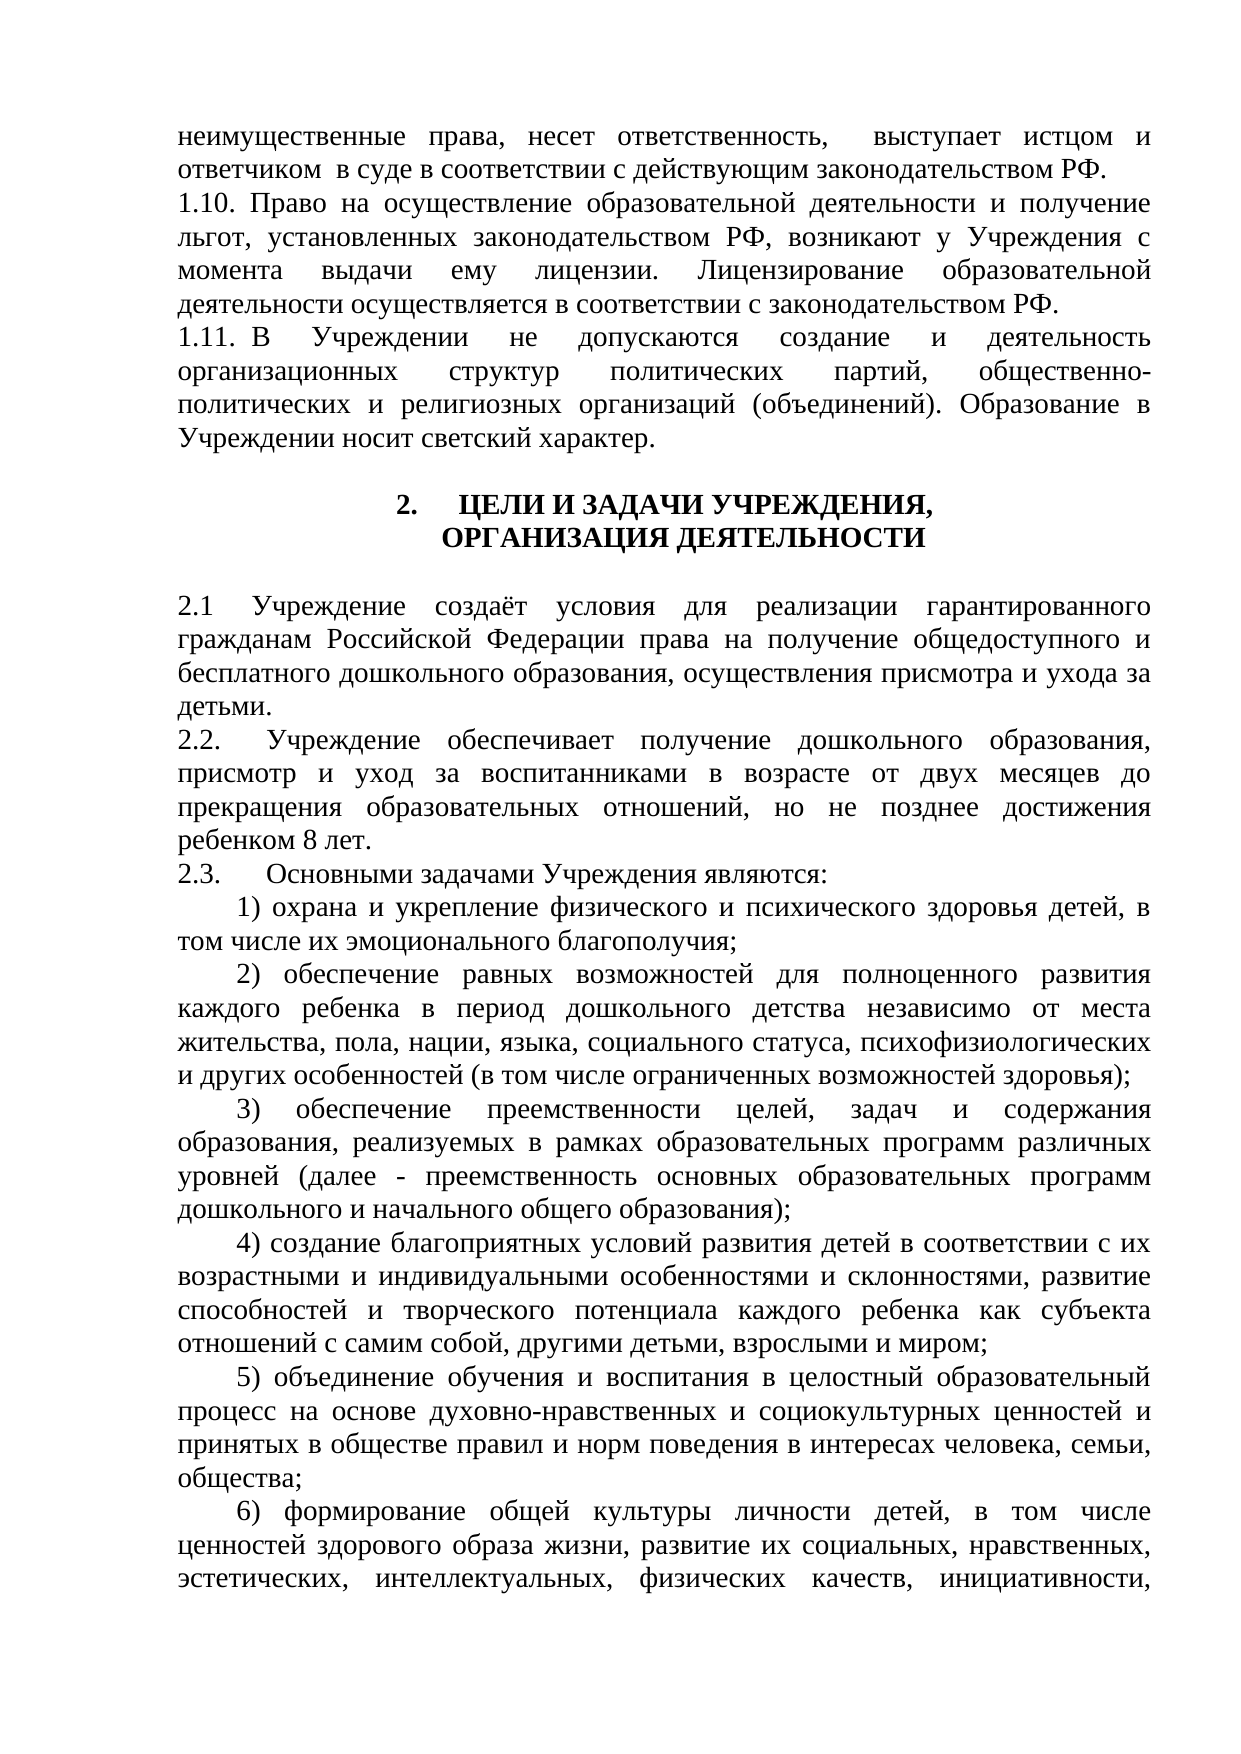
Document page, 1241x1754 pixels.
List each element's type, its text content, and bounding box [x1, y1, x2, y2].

list Основными задачами Учреждения являются: [177, 856, 1152, 889]
text 1) охрана и укрепление физического и психического здоровья детей, в том числе их эмоционального благополучия; [177, 889, 1152, 957]
text 2) обеспечение равных возможностей для полноценного развития каждого ребенка в период дошкольного детства независимо от места жительства, пола, нации, языка, социального статуса, психофизиологических и других особенностей (в том числе ограниченных возможностей здоровья); [177, 957, 1152, 1091]
list В Учреждении не допускаются создание и деятельность организационных структур политических партий, общественно-политических и религиозных организаций (объединений). Образование в Учреждении носит светский характер. [177, 319, 1152, 453]
text ОРГАНИЗАЦИЯ ДЕЯТЕЛЬНОСТИ [215, 521, 1152, 554]
list Учреждение создаёт условия для реализации гарантированного гражданам Российской Федерации права на получение общедоступного и бесплатного дошкольного образования, осуществления присмотра и ухода за детьми. [177, 588, 1152, 722]
text 1.10. Право на осуществление образовательной деятельности и получение льгот, установленных законодательством РФ, возникают у Учреждения с момента выдачи ему лицензии. Лицензирование образовательной деятельности осуществляется в соответствии с законодательством РФ. [177, 185, 1152, 319]
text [177, 1493, 1152, 1594]
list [177, 118, 1152, 185]
list Учреждение обеспечивает получение дошкольного образования, присмотр и уход за воспитанниками в возрасте от двух месяцев до прекращения образовательных отношений, но не позднее достижения ребенком 8 лет. [177, 722, 1152, 856]
text 5) объединение обучения и воспитания в целостный образовательный процесс на основе духовно-нравственных и социокультурных ценностей и принятых в обществе правил и норм поведения в интересах человека, семьи, общества; [177, 1359, 1152, 1493]
text 3) обеспечение преемственности целей, задач и содержания образования, реализуемых в рамках образовательных программ различных уровней (далее - преемственность основных образовательных программ дошкольного и начального общего образования); [177, 1091, 1152, 1225]
text 4) создание благоприятных условий развития детей в соответствии с их возрастными и индивидуальными особенностями и склонностями, развитие способностей и творческого потенциала каждого ребенка как субъекта отношений с самим собой, другими детьми, взрослыми и миром; [177, 1225, 1152, 1359]
list ЦЕЛИ И ЗАДАЧИ УЧРЕЖДЕНИЯ, [177, 487, 1152, 521]
